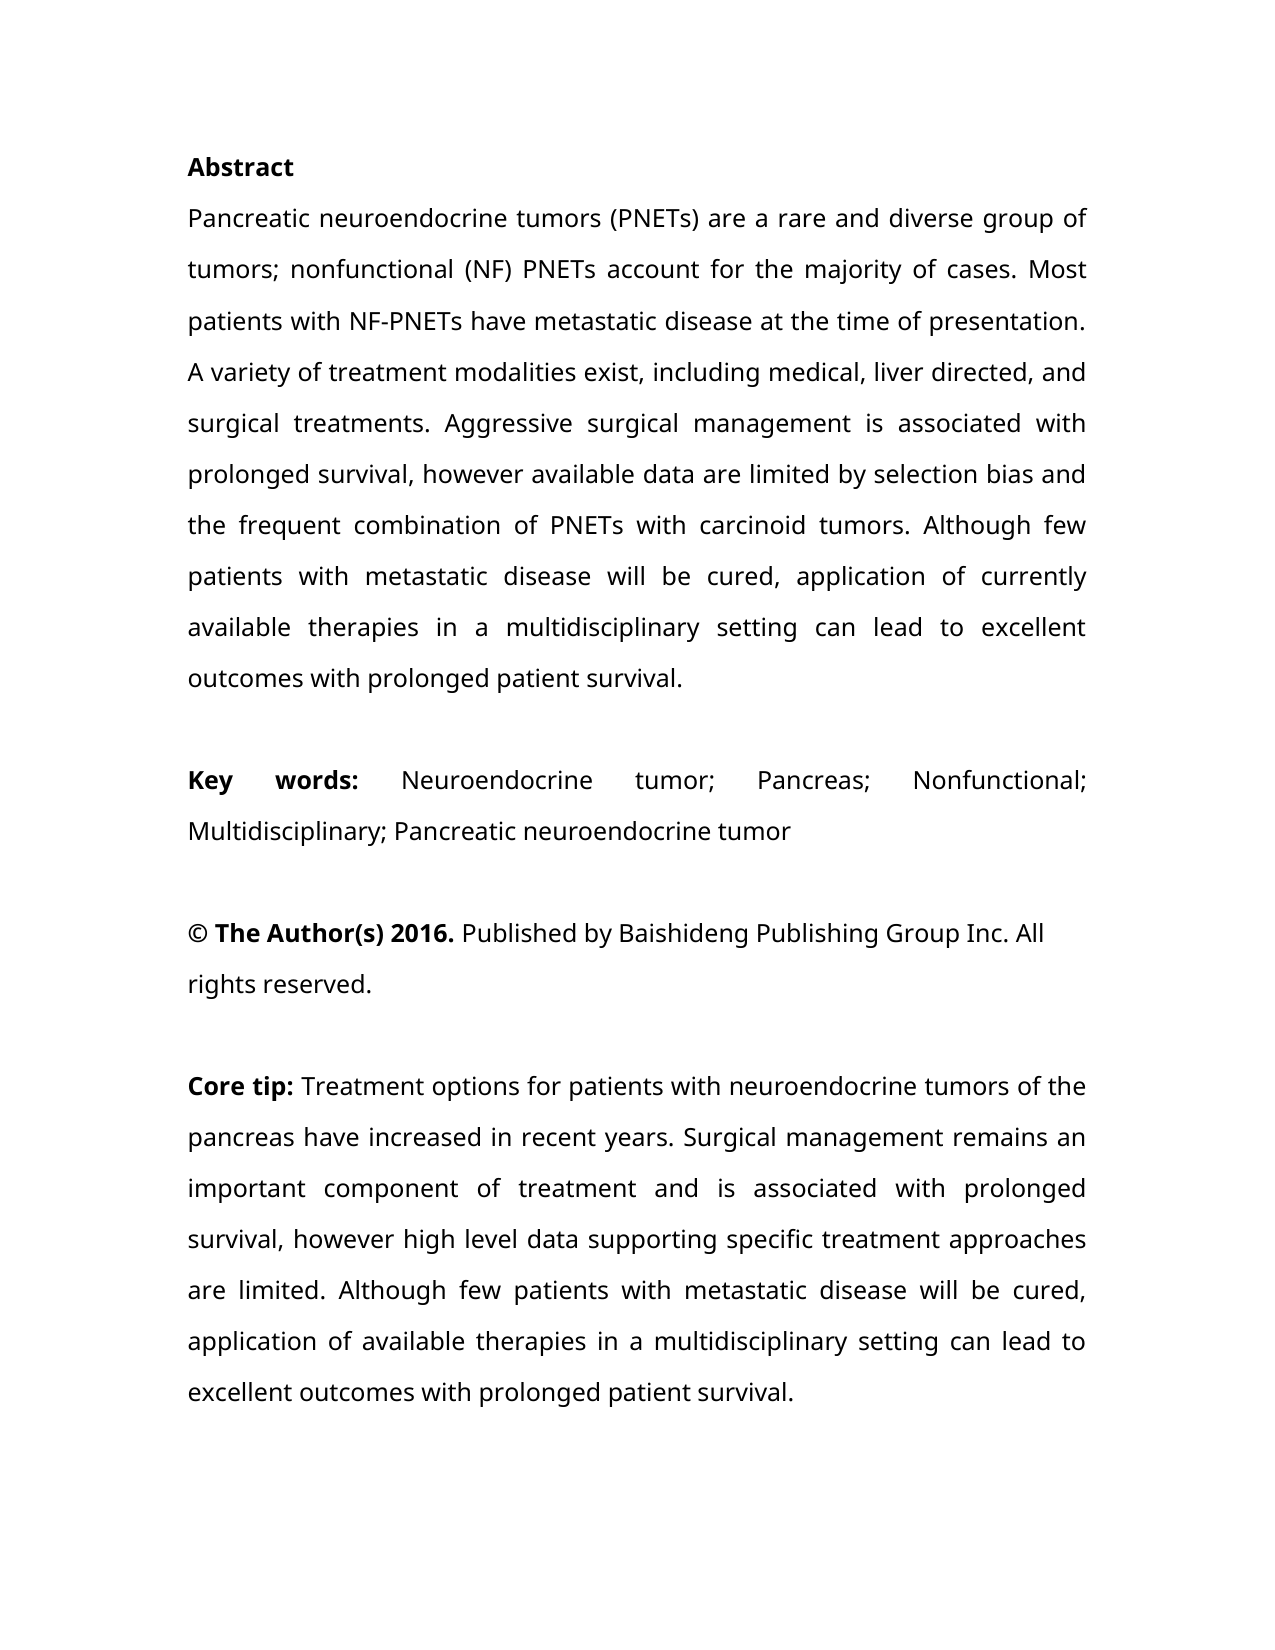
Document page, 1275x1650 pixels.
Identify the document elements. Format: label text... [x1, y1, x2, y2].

text Core tip: Treatment options for patients with neuroendocrine tumors of the pancreas have increased in recent years. Surgical management remains an important component of treatment and is associated with prolonged survival, however high level data supporting specific treatment approaches are limited. Although few patients with metastatic disease will be cured, application of available therapies in a multidisciplinary setting can lead to excellent outcomes with prolonged patient survival. [187, 1069, 1087, 1409]
text © The Author(s) 2016. Published by Baishideng Publishing Group Inc. All rights reserved. [187, 916, 1087, 1001]
text Abstract [187, 150, 1087, 184]
text Key words: Neuroendocrine tumor; Pancreas; Nonfunctional; Multidisciplinary; Pancreatic neuroendocrine tumor [187, 762, 1087, 848]
text Pancreatic neuroendocrine tumors (PNETs) are a rare and diverse group of tumors; nonfunctional (NF) PNETs account for the majority of cases. Most patients with NF-PNETs have metastatic disease at the time of presentation. A variety of treatment modalities exist, including medical, liver directed, and surgical treatments. Aggressive surgical management is associated with prolonged survival, however available data are limited by selection bias and the frequent combination of PNETs with carcinoid tumors. Although few patients with metastatic disease will be cured, application of currently available therapies in a multidisciplinary setting can lead to excellent outcomes with prolonged patient survival. [187, 201, 1087, 694]
